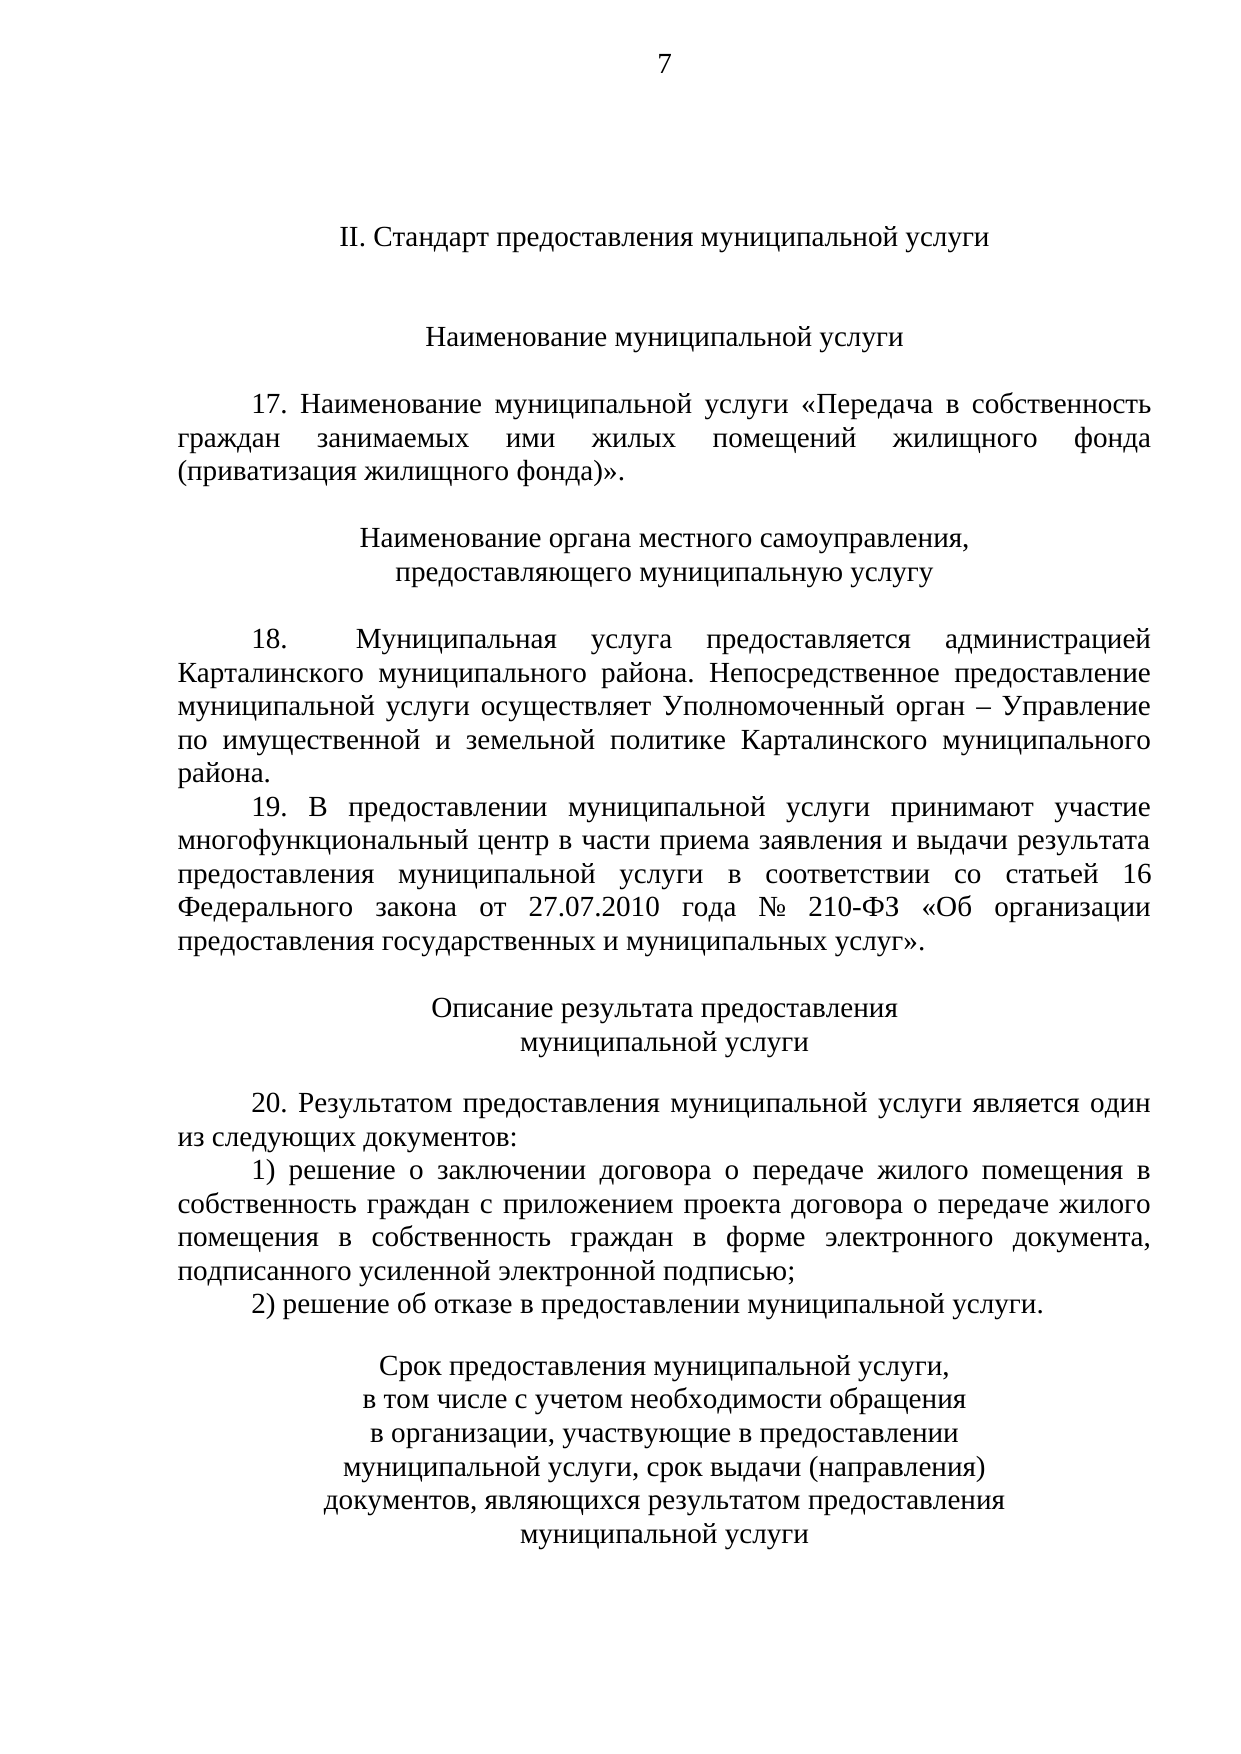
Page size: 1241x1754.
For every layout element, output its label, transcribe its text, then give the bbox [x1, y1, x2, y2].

text муниципальной услуги [177, 1024, 1152, 1057]
text в том числе с учетом необходимости обращения [177, 1382, 1152, 1415]
text Наименование муниципальной услуги [177, 319, 1152, 353]
text в организации, участвующие в предоставлении [177, 1415, 1152, 1449]
text 19. В предоставлении муниципальной услуги принимают участие многофункциональный центр в части приема заявления и выдачи результата предоставления муниципальной услуги в соответствии со статьей 16 Федерального закона от 27.07.2010 года № 210-ФЗ «Об организации предоставления государственных и муниципальных услуг». [177, 789, 1152, 957]
text муниципальной услуги, срок выдачи (направления) [177, 1449, 1152, 1482]
text 1) решение о заключении договора о передаче жилого помещения в собственность граждан с приложением проекта договора о передаче жилого помещения в собственность граждан в форме электронного документа, подписанного усиленной электронной подписью; [177, 1152, 1152, 1287]
text Наименование органа местного самоуправления, [177, 521, 1152, 554]
text документов, являющихся результатом предоставления [177, 1482, 1152, 1516]
text 17. Наименование муниципальной услуги «Передача в собственность граждан занимаемых ими жилых помещений жилищного фонда (приватизация жилищного фонда)». [177, 386, 1152, 487]
text предоставляющего муниципальную услугу [177, 554, 1152, 588]
text Описание результата предоставления [177, 990, 1152, 1024]
text 2) решение об отказе в предоставлении муниципальной услуги. [177, 1287, 1152, 1320]
text муниципальной услуги [177, 1516, 1152, 1549]
list II. Стандарт предоставления муниципальной услуги [177, 219, 1152, 252]
text 18. Муниципальная услуга предоставляется администрацией Карталинского муниципального района. Непосредственное предоставление муниципальной услуги осуществляет Уполномоченный орган – Управление по имущественной и земельной политике Карталинского муниципального района. [177, 621, 1152, 789]
text 20. Результатом предоставления муниципальной услуги является один из следующих документов: [177, 1085, 1152, 1152]
text Срок предоставления муниципальной услуги, [177, 1348, 1152, 1382]
